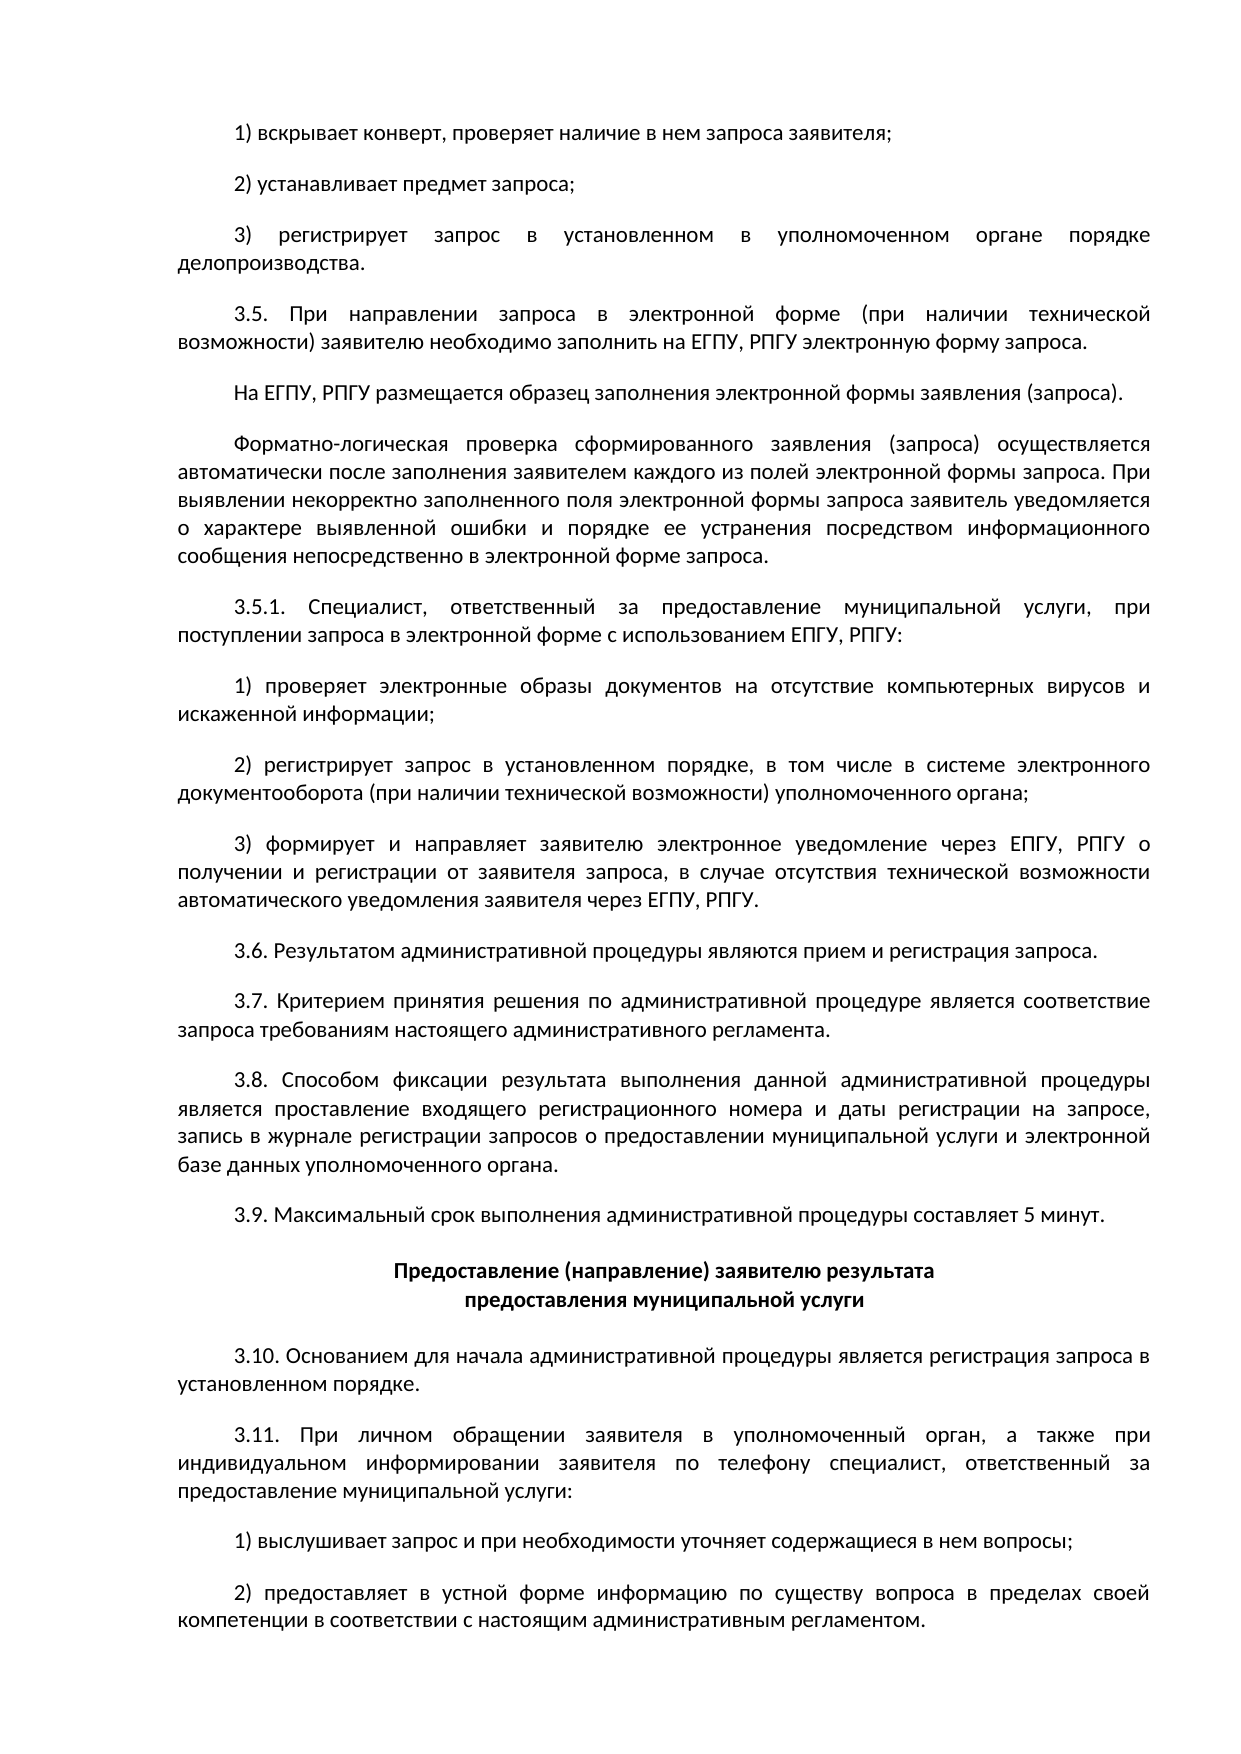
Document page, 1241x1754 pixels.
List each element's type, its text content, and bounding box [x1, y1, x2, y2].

text 1) вскрывает конверт, проверяет наличие в нем запроса заявителя; [177, 118, 1152, 146]
text Форматно-логическая проверка сформированного заявления (запроса) осуществляется автоматически после заполнения заявителем каждого из полей электронной формы запроса. При выявлении некорректно заполненного поля электронной формы запроса заявитель уведомляется о характере выявленной ошибки и порядке ее устранения посредством информационного сообщения непосредственно в электронной форме запроса. [177, 429, 1152, 569]
text 1) проверяет электронные образы документов на отсутствие компьютерных вирусов и искаженной информации; [177, 671, 1152, 727]
text 2) регистрирует запрос в установленном порядке, в том числе в системе электронного документооборота (при наличии технической возможности) уполномоченного органа; [177, 750, 1152, 806]
text 3) регистрирует запрос в установленном в уполномоченном органе порядке делопроизводства. [177, 220, 1152, 276]
text 2) устанавливает предмет запроса; [177, 169, 1152, 197]
text 3.5.1. Специалист, ответственный за предоставление муниципальной услуги, при поступлении запроса в электронной форме с использованием ЕПГУ, РПГУ: [177, 592, 1152, 648]
text 3.9. Максимальный срок выполнения административной процедуры составляет 5 минут. [177, 1201, 1152, 1229]
text 3.8. Способом фиксации результата выполнения данной административной процедуры является проставление входящего регистрационного номера и даты регистрации на запросе, запись в журнале регистрации запросов о предоставлении муниципальной услуги и электронной базе данных уполномоченного органа. [177, 1066, 1152, 1178]
text 3.11. При личном обращении заявителя в уполномоченный орган, а также при индивидуальном информировании заявителя по телефону специалист, ответственный за предоставление муниципальной услуги: [177, 1420, 1152, 1504]
text 3) формирует и направляет заявителю электронное уведомление через ЕПГУ, РПГУ о получении и регистрации от заявителя запроса, в случае отсутствия технической возможности автоматического уведомления заявителя через ЕГПУ, РПГУ. [177, 829, 1152, 913]
text 3.10. Основанием для начала административной процедуры является регистрация запроса в установленном порядке. [177, 1341, 1152, 1397]
text 1) выслушивает запрос и при необходимости уточняет содержащиеся в нем вопросы; [177, 1527, 1152, 1555]
text 2) предоставляет в устной форме информацию по существу вопроса в пределах своей компетенции в соответствии с настоящим административным регламентом. [177, 1578, 1152, 1634]
text 3.6. Результатом административной процедуры являются прием и регистрация запроса. [177, 936, 1152, 964]
text На ЕГПУ, РПГУ размещается образец заполнения электронной формы заявления (запроса). [177, 378, 1152, 406]
title предоставления муниципальной услуги [177, 1285, 1152, 1313]
text 3.7. Критерием принятия решения по административной процедуре является соответствие запроса требованиям настоящего административного регламента. [177, 987, 1152, 1043]
text 3.5. При направлении запроса в электронной форме (при наличии технической возможности) заявителю необходимо заполнить на ЕГПУ, РПГУ электронную форму запроса. [177, 299, 1152, 355]
title Предоставление (направление) заявителю результата [177, 1257, 1152, 1285]
